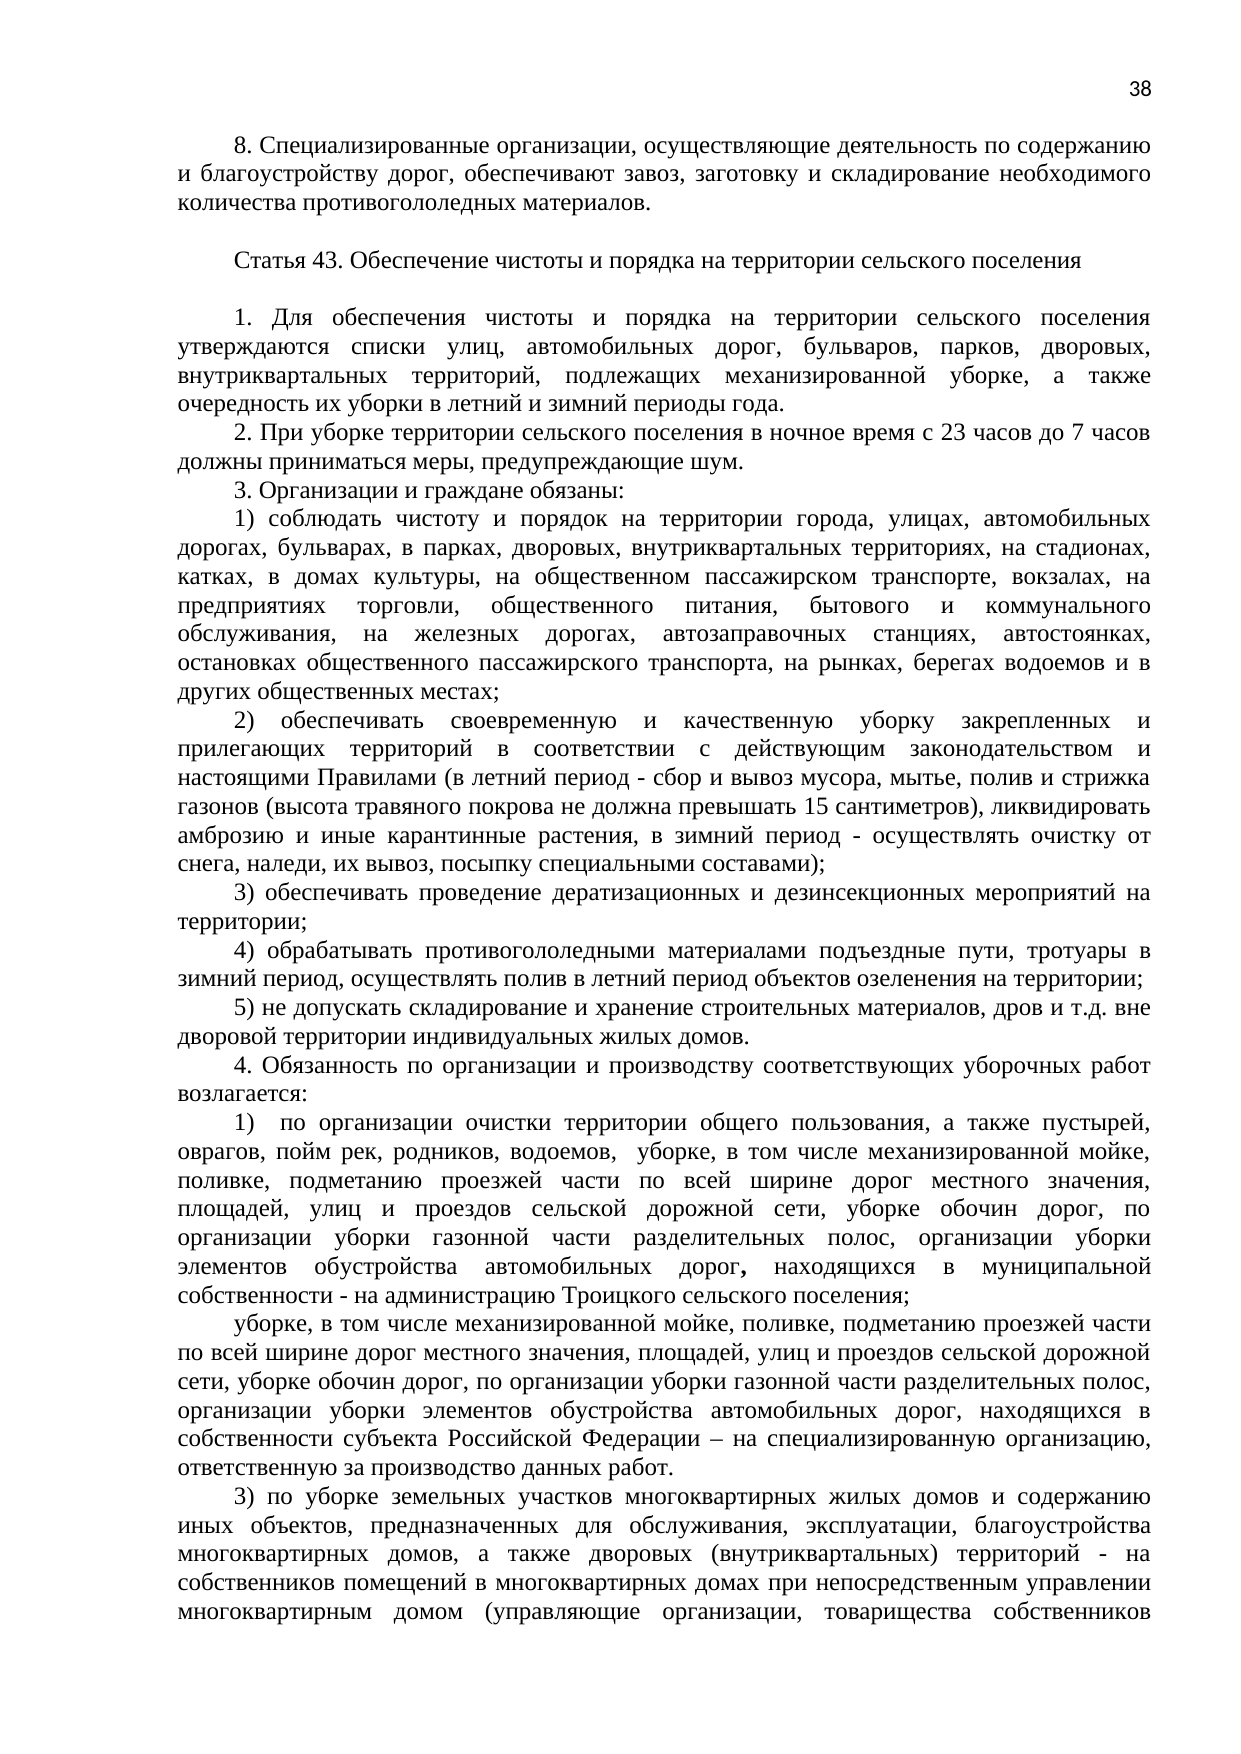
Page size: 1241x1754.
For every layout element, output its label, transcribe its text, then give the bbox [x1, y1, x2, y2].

text 2. При уборке территории сельского поселения в ночное время с 23 часов до 7 часов должны приниматься меры, предупреждающие шум. [177, 417, 1152, 475]
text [177, 1481, 1152, 1625]
text 3. Организации и граждане обязаны: [177, 475, 1152, 503]
text 1. Для обеспечения чистоты и порядка на территории сельского поселения утверждаются списки улиц, автомобильных дорог, бульваров, парков, дворовых, внутриквартальных территорий, подлежащих механизированной уборке, а также очередность их уборки в летний и зимний периоды года. [177, 302, 1152, 417]
text 4) обрабатывать противогололедными материалами подъездные пути, тротуары в зимний период, осуществлять полив в летний период объектов озеленения на территории; [177, 935, 1152, 992]
text 5) не допускать складирование и хранение строительных материалов, дров и т.д. вне дворовой территории индивидуальных жилых домов. [177, 992, 1152, 1050]
text уборке, в том числе механизированной мойке, поливке, подметанию проезжей части по всей ширине дорог местного значения, площадей, улиц и проездов сельской дорожной сети, уборке обочин дорог, по организации уборки газонной части разделительных полос, организации уборки элементов обустройства автомобильных дорог, находящихся в собственности субъекта Российской Федерации – на специализированную организацию, ответственную за производство данных работ. [177, 1308, 1152, 1481]
text 8. Специализированные организации, осуществляющие деятельность по содержанию и благоустройству дорог, обеспечивают завоз, заготовку и складирование необходимого количества противогололедных материалов. [177, 130, 1152, 216]
text 3) обеспечивать проведение дератизационных и дезинсекционных мероприятий на территории; [177, 877, 1152, 935]
text Статья 43. Обеспечение чистоты и порядка на территории сельского поселения [177, 245, 1152, 273]
text 2) обеспечивать своевременную и качественную уборку закрепленных и прилегающих территорий в соответствии с действующим законодательством и настоящими Правилами (в летний период - сбор и вывоз мусора, мытье, полив и стрижка газонов (высота травяного покрова не должна превышать 15 сантиметров), ликвидировать амброзию и иные карантинные растения, в зимний период - осуществлять очистку от снега, наледи, их вывоз, посыпку специальными составами); [177, 705, 1152, 877]
text 1) по организации очистки территории общего пользования, а также пустырей, оврагов, пойм рек, родников, водоемов, уборке, в том числе механизированной мойке, поливке, подметанию проезжей части по всей ширине дорог местного значения, площадей, улиц и проездов сельской дорожной сети, уборке обочин дорог, по организации уборки газонной части разделительных полос, организации уборки элементов обустройства автомобильных дорог, находящихся в муниципальной собственности - на администрацию Троицкого сельского поселения; [177, 1107, 1152, 1308]
text 1) соблюдать чистоту и порядок на территории города, улицах, автомобильных дорогах, бульварах, в парках, дворовых, внутриквартальных территориях, на стадионах, катках, в домах культуры, на общественном пассажирском транспорте, вокзалах, на предприятиях торговли, общественного питания, бытового и коммунального обслуживания, на железных дорогах, автозаправочных станциях, автостоянках, остановках общественного пассажирского транспорта, на рынках, берегах водоемов и в других общественных местах; [177, 503, 1152, 705]
text 4. Обязанность по организации и производству соответствующих уборочных работ возлагается: [177, 1050, 1152, 1107]
